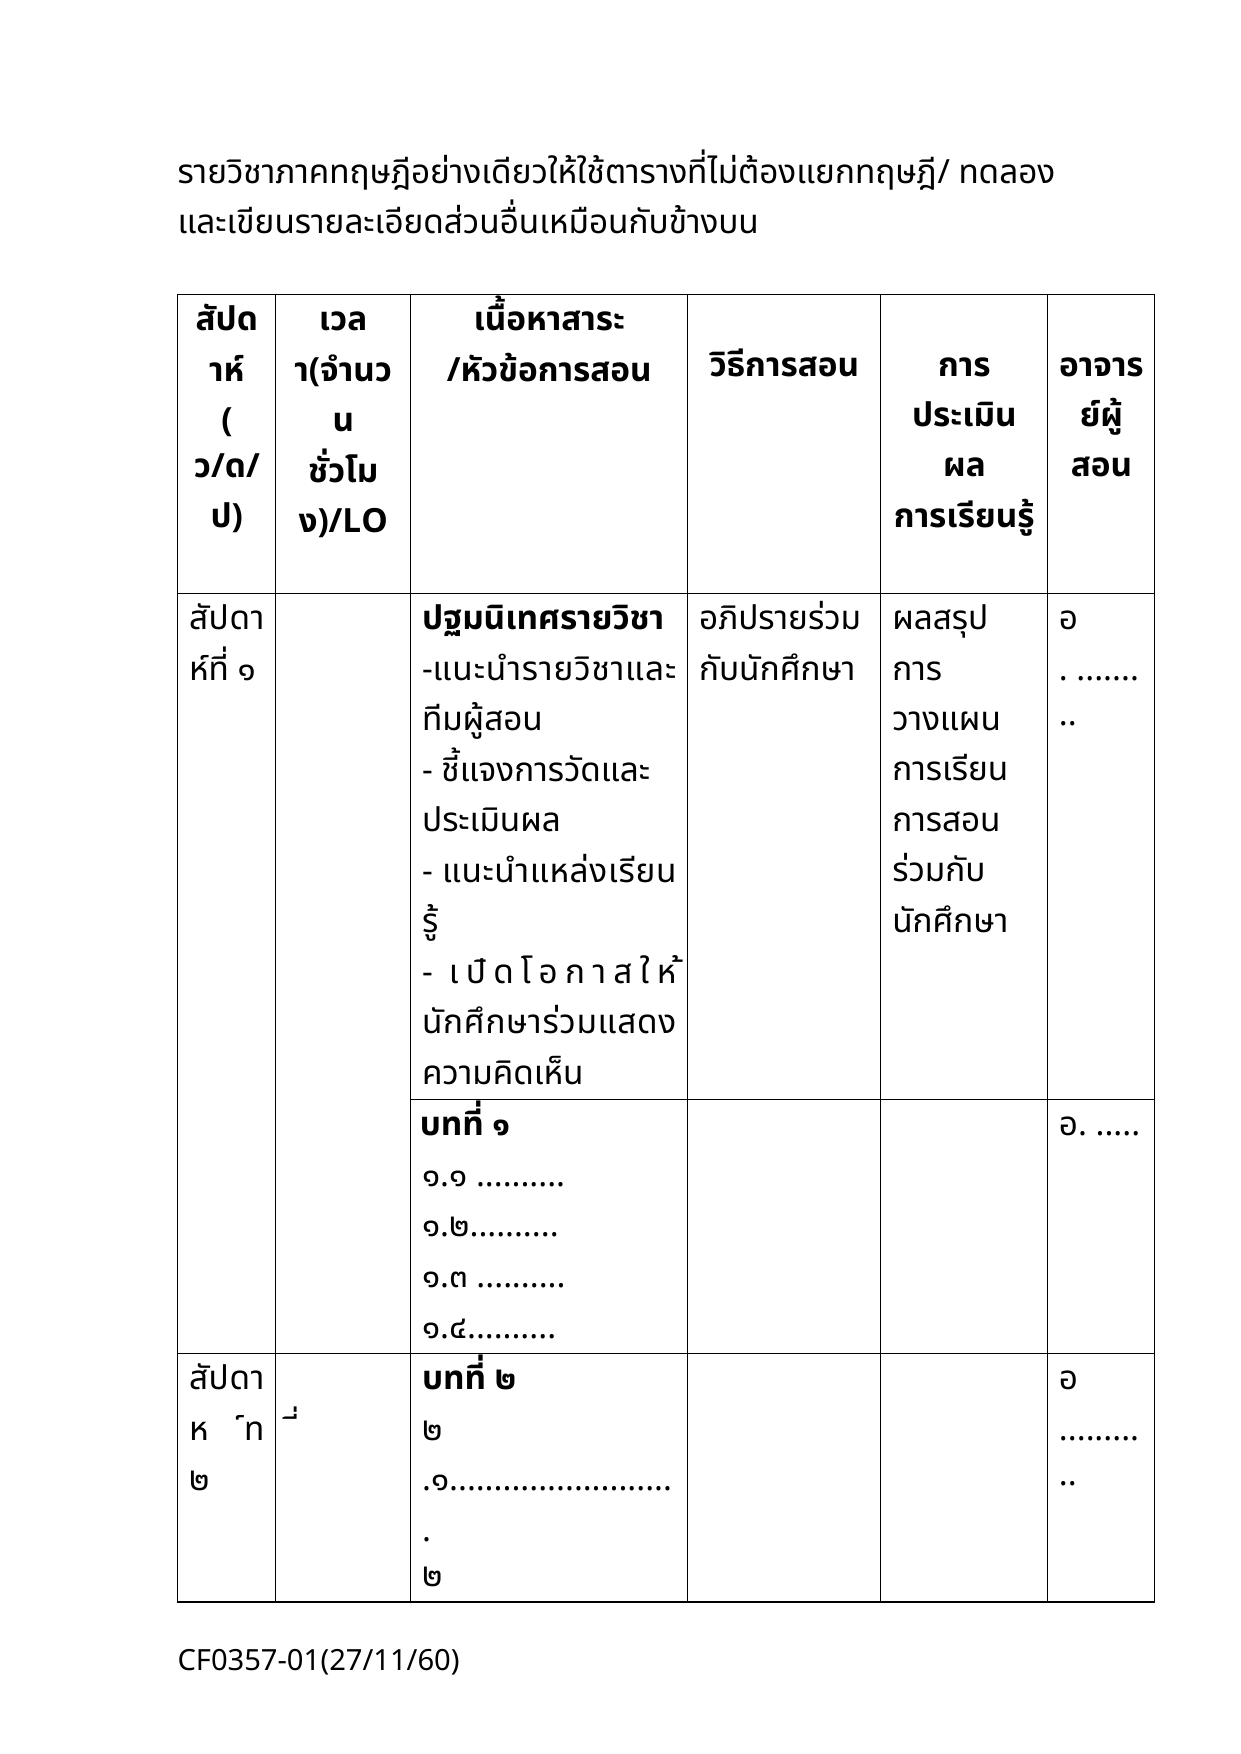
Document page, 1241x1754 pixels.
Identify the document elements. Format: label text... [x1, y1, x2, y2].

table_cell [276, 594, 410, 1353]
table_cell [688, 1100, 880, 1353]
table_header สัปดาห์ (ว/ด/ป) [178, 295, 275, 593]
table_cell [411, 1354, 687, 1601]
table_header วิธีการสอน [688, 295, 880, 593]
table_cell [881, 1100, 1047, 1353]
table_cell [276, 1354, 410, 1601]
table_cell สัปดาห์ที่ ๑ [178, 594, 275, 1353]
text รายวิชาภาคทฤษฎีอย่างเดียวให้ใช้ตารางที่ไม่ต้องแยกทฤษฎี/ ทดลอง และเขียนรายละเอียดส่วนอื่นเหมือนกับข้างบน [177, 148, 1090, 249]
table_header การประเมินผล การเรียนรู้ [881, 295, 1047, 593]
table_cell [688, 1354, 880, 1601]
table_cell สัปดาห์ที่ ๒ [178, 1354, 275, 1601]
table_cell อ. ..... [1048, 1100, 1154, 1353]
table_cell [881, 1354, 1047, 1601]
table_cell อ........... [1048, 1354, 1154, 1601]
table_cell อ. ......... [1048, 594, 1154, 1099]
table_cell อภิปรายร่วมกับนักศึกษา [688, 594, 880, 1099]
table_cell ผลสรุปการวางแผนการเรียนการสอนร่วมกับนักศึกษา [881, 594, 1047, 1099]
table_cell บทที่ ๑ ๑.๑ .......... ๑.๒.......... ๑.๓ .......... ๑.๔.......... [411, 1100, 687, 1353]
table_header อาจารย์ผู้สอน [1048, 295, 1154, 593]
table_cell ปฐมนิเทศรายวิชา -แนะนำรายวิชาและทีมผู้สอน - ชี้แจงการวัดและประเมินผล - แนะนำแหล่งเรียนรู้ - เปิดโอกาสให้นักศึกษาร่วมแสดงความคิดเห็น [411, 594, 687, 1099]
table_header เนื้อหาสาระ /หัวข้อการสอน [411, 295, 687, 593]
table_header เวลา(จำนวนชั่วโมง)/LO [276, 295, 410, 593]
